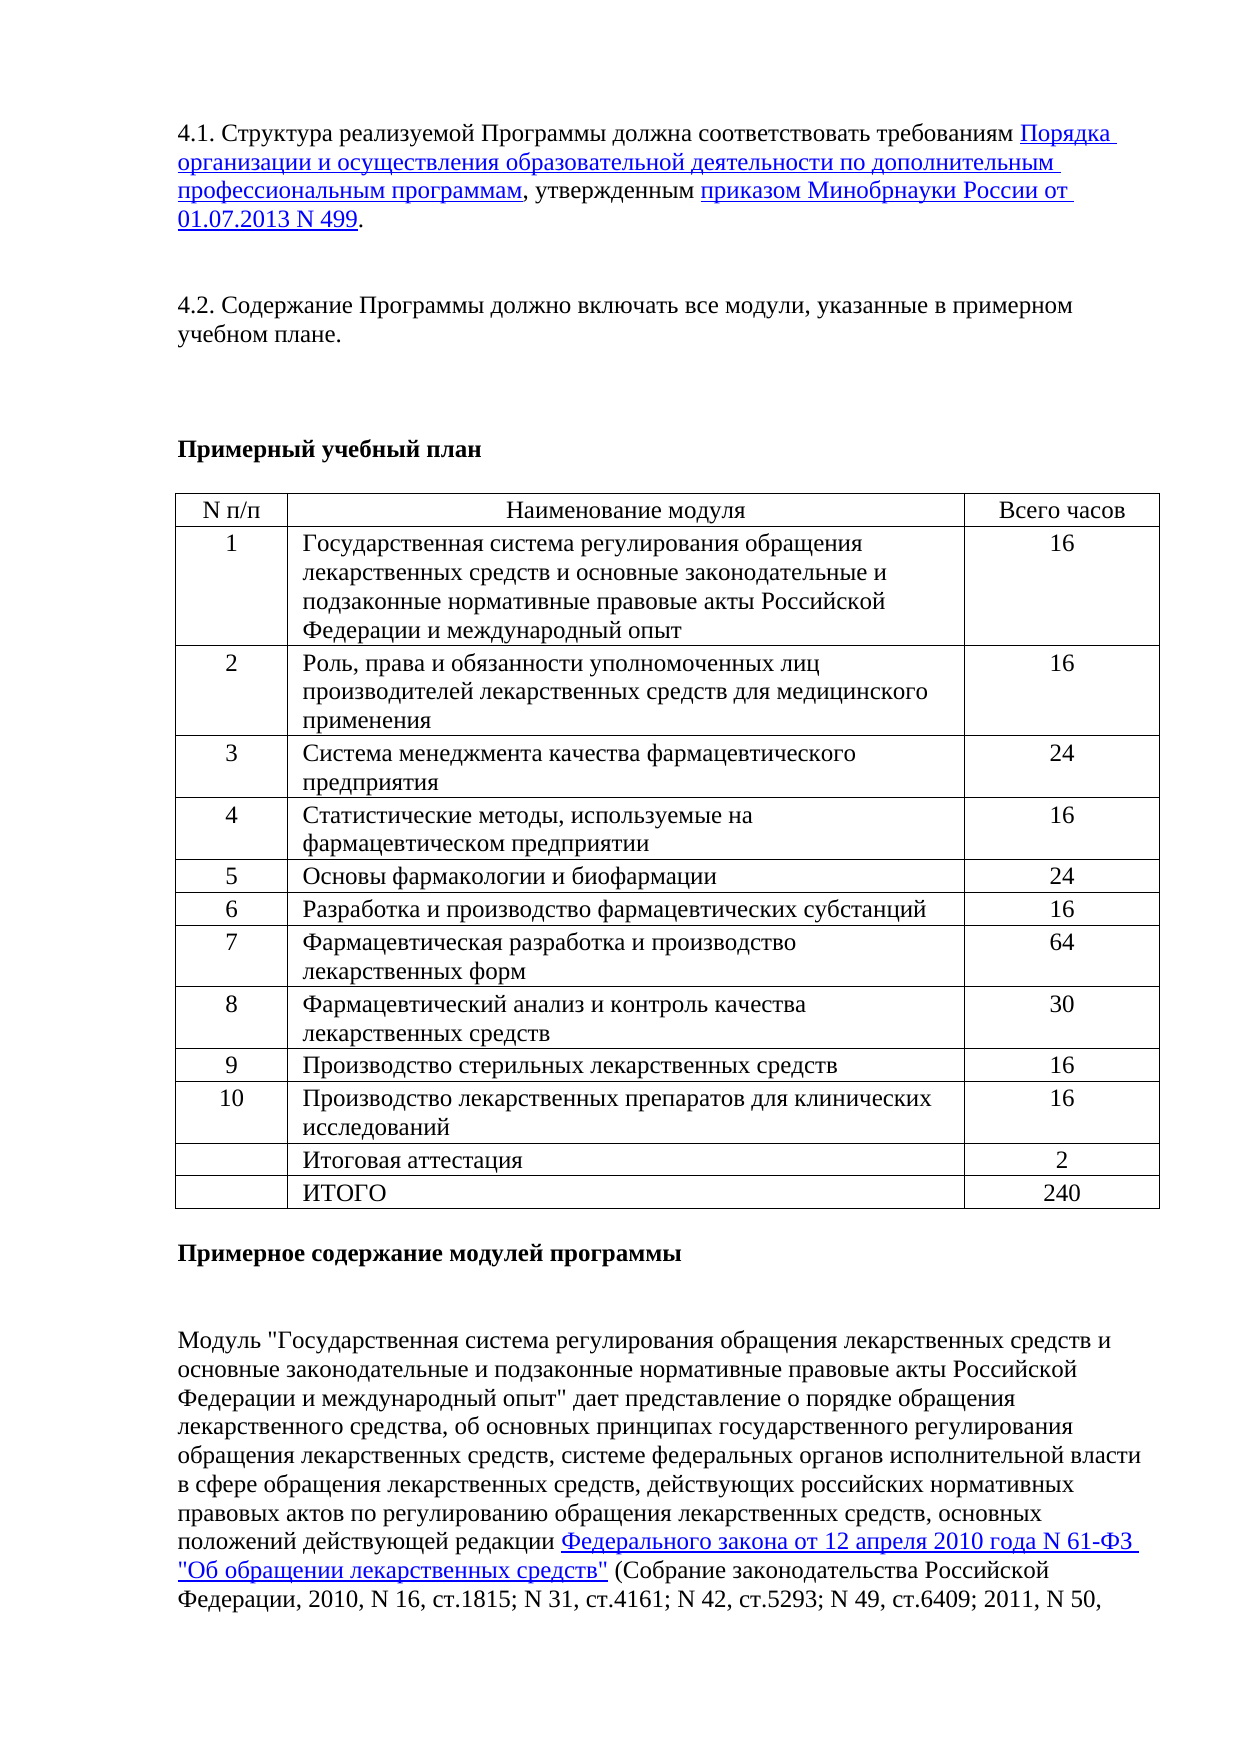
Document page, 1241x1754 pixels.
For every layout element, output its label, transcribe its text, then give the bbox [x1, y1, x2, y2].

table_cell 6 [176, 893, 287, 924]
table_cell 16 [965, 527, 1159, 645]
table_cell ИТОГО [288, 1176, 964, 1208]
text 4.1. Структура реализуемой Программы должна соответствовать требованиям Порядка организации и осуществления образовательной деятельности по дополнительным профессиональным программам, утвержденным приказом Минобрнауки России от 01.07.2013 N 499. [177, 118, 1152, 261]
table_cell Фармацевтический анализ и контроль качества лекарственных средств [288, 987, 964, 1048]
table_cell Система менеджмента качества фармацевтического предприятия [288, 736, 964, 797]
table_cell 4 [176, 798, 287, 859]
table_cell 240 [965, 1176, 1159, 1208]
table_cell Итоговая аттестация [288, 1144, 964, 1175]
text 4.2. Содержание Программы должно включать все модули, указанные в примерном учебном плане. [177, 290, 1152, 404]
table_cell Роль, права и обязанности уполномоченных лиц производителей лекарственных средств для медицинского применения [288, 646, 964, 735]
table_cell 2 [176, 646, 287, 735]
table_cell [176, 1176, 287, 1208]
table_cell 8 [176, 987, 287, 1048]
table_cell 1 [176, 527, 287, 645]
table_cell 7 [176, 926, 287, 986]
table_cell Производство лекарственных препаратов для клинических исследований [288, 1082, 964, 1142]
table_cell 16 [965, 798, 1159, 859]
table_cell Наименование модуля [288, 494, 964, 526]
table_cell 16 [965, 893, 1159, 924]
table_cell Фармацевтическая разработка и производство лекарственных форм [288, 926, 964, 986]
table_cell 3 [176, 736, 287, 797]
table_cell 24 [965, 860, 1159, 892]
table_cell Разработка и производство фармацевтических субстанций [288, 893, 964, 924]
table_cell Статистические методы, используемые на фармацевтическом предприятии [288, 798, 964, 859]
table_cell Основы фармакологии и биофармации [288, 860, 964, 892]
table_cell [176, 1144, 287, 1175]
table_cell Всего часов [965, 494, 1159, 526]
text Примерный учебный план [177, 434, 1152, 462]
table_cell 10 [176, 1082, 287, 1142]
table_cell 24 [965, 736, 1159, 797]
table_cell 30 [965, 987, 1159, 1048]
table_cell Государственная система регулирования обращения лекарственных средств и основные законодательные и подзаконные нормативные правовые акты Российской Федерации и международный опыт [288, 527, 964, 645]
table_cell 2 [965, 1144, 1159, 1175]
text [177, 1296, 1152, 1613]
table_cell 5 [176, 860, 287, 892]
table_cell Производство стерильных лекарственных средств [288, 1049, 964, 1081]
table_cell 16 [965, 1082, 1159, 1142]
table_cell 9 [176, 1049, 287, 1081]
table_cell 16 [965, 646, 1159, 735]
table_cell 64 [965, 926, 1159, 986]
table_cell 16 [965, 1049, 1159, 1081]
table_cell N п/п [176, 494, 287, 526]
text Примерное содержание модулей программы [177, 1238, 1152, 1267]
